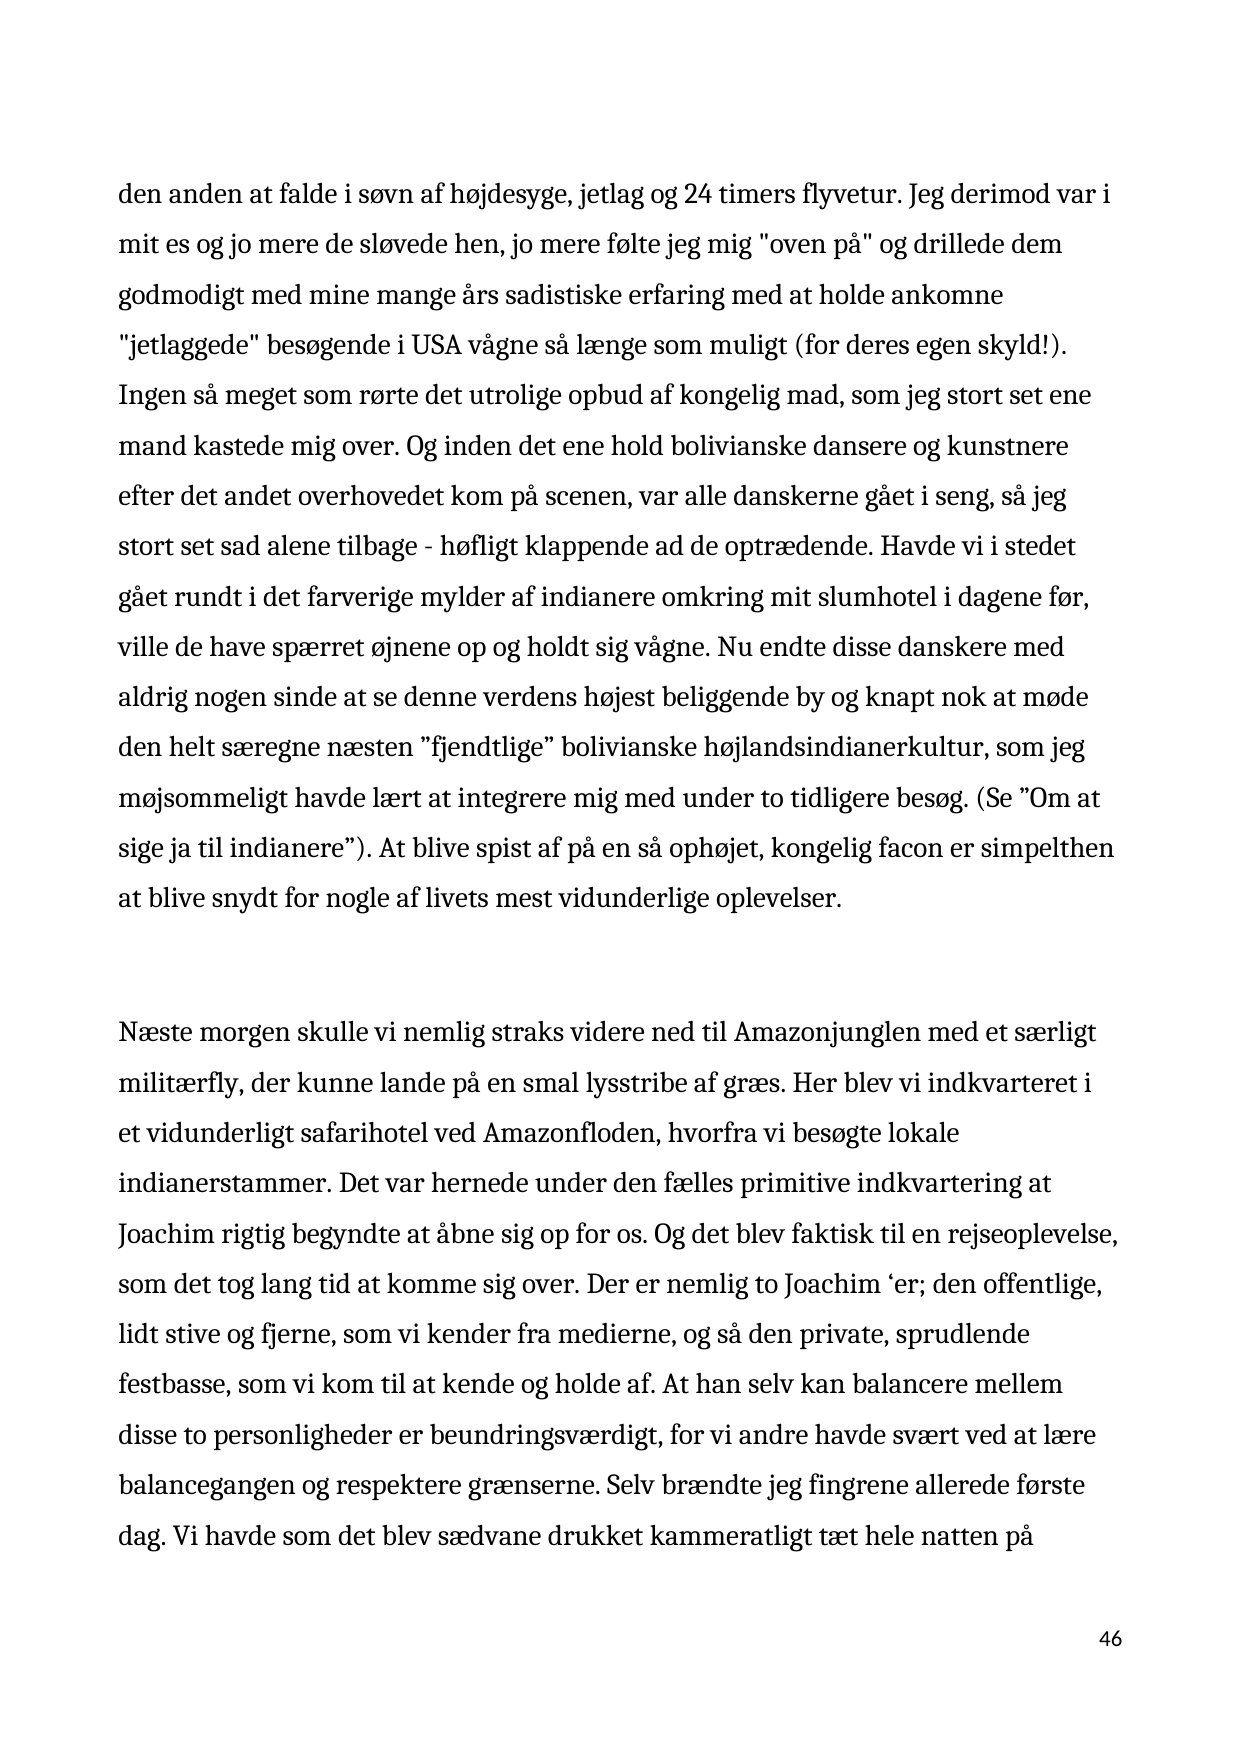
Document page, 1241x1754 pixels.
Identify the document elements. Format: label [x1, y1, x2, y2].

text [118, 1016, 1122, 1552]
text [118, 177, 1122, 915]
